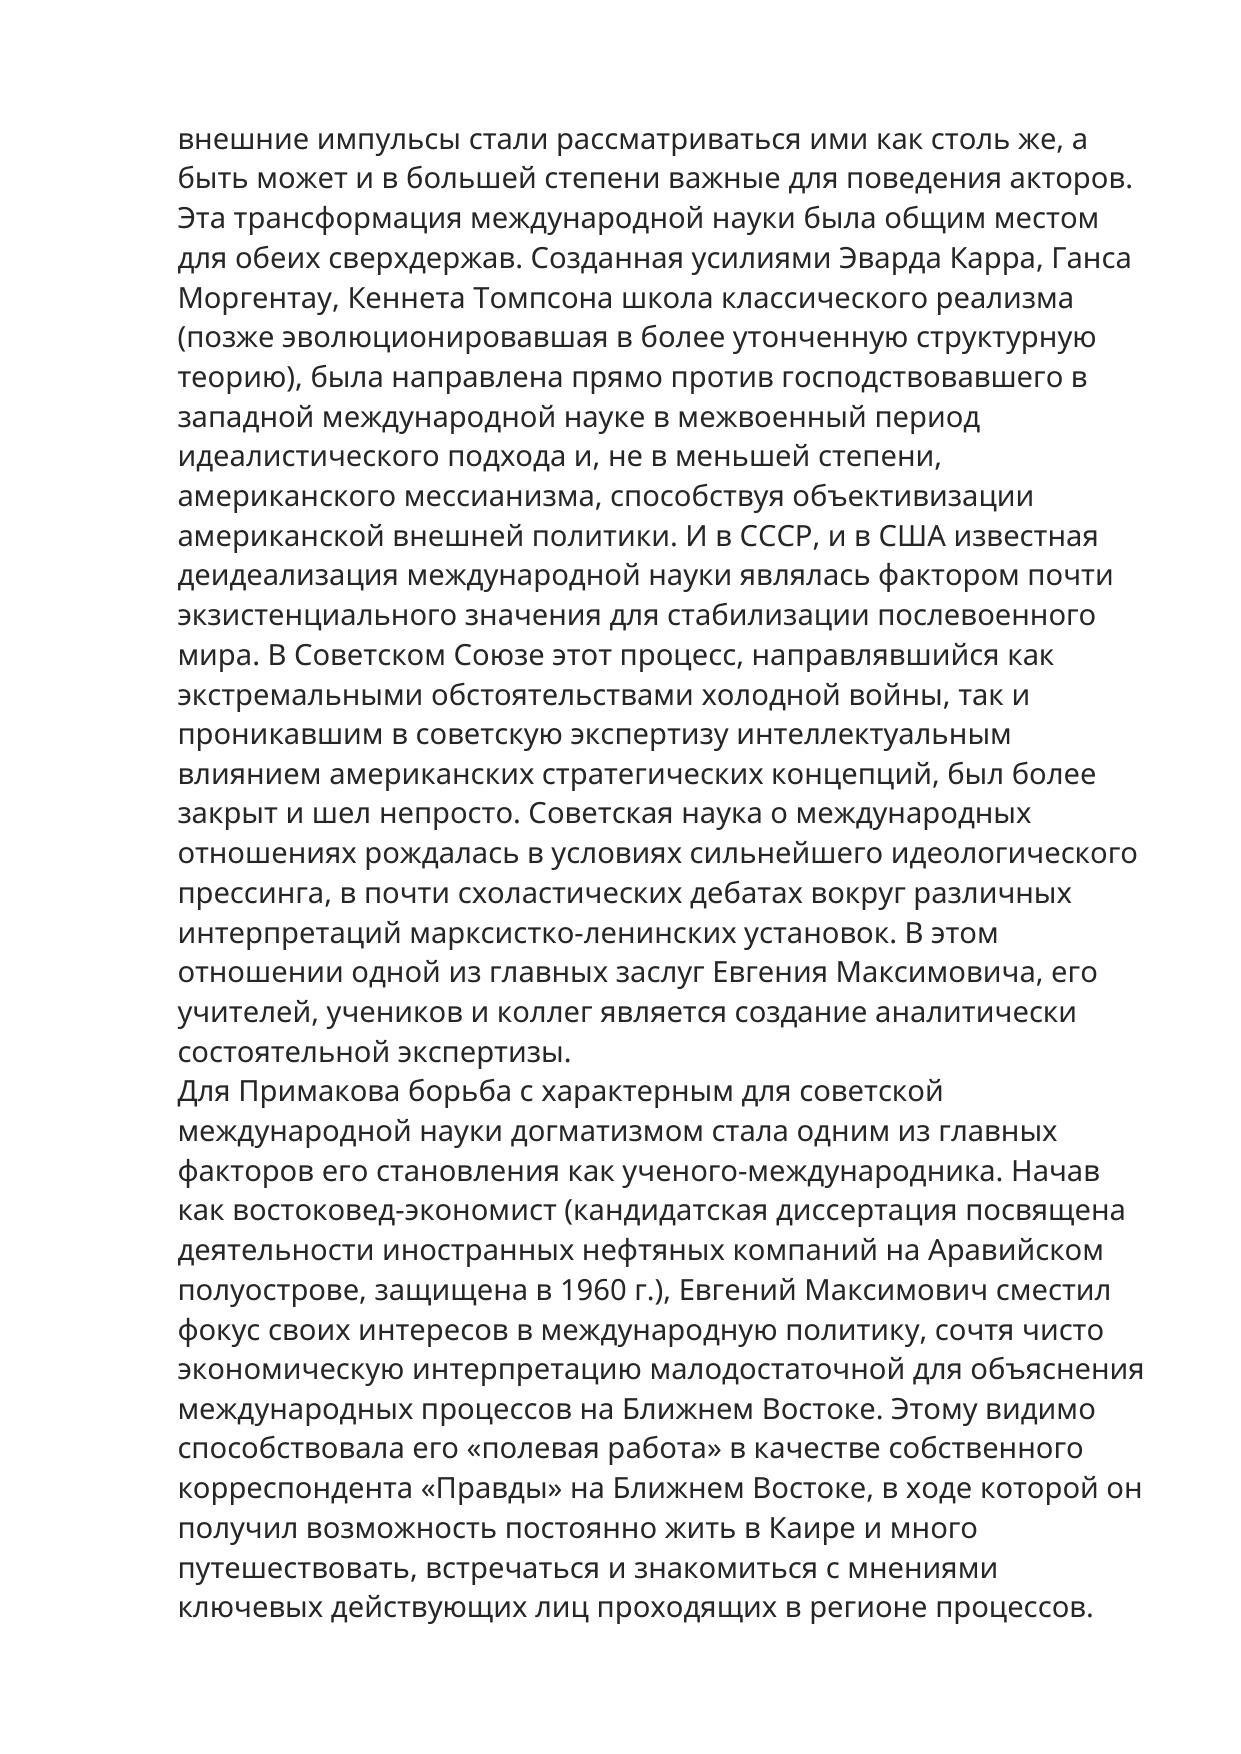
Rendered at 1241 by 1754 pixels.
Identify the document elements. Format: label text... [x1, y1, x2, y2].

text Для Примакова борьба с характерным для советской международной науки догматизмом стала одним из главных факторов его становления как ученого-международника. Начав как востоковед-экономист (кандидатская диссертация посвящена деятельности иностранных нефтяных компаний на Аравийском полуострове, защищена в 1960 г.), Евгений Максимович сместил фокус своих интересов в международную политику, сочтя чисто экономическую интерпретацию малодостаточной для объяснения международных процессов на Ближнем Востоке. Этому видимо способствовала его «полевая работа» в качестве собственного корреспондента «Правды» на Ближнем Востоке, в ходе которой он получил возможность постоянно жить в Каире и много путешествовать, встречаться и знакомиться с мнениями ключевых действующих лиц проходящих в регионе процессов. [177, 1071, 1152, 1626]
text Эта трансформация международной науки была общим местом для обеих сверхдержав. Созданная усилиями Эварда Карра, Ганса Моргентау, Кеннета Томпсона школа классического реализма (позже эволюционировавшая в более утонченную структурную теорию), была направлена прямо против господствовавшего в западной международной науке в межвоенный период идеалистического подхода и, не в меньшей степени, американского мессианизма, способствуя объективизации американской внешней политики. И в СССР, и в США известная деидеализация международной науки являлась фактором почти экзистенциального значения для стабилизации послевоенного мира. В Советском Союзе этот процесс, направлявшийся как экстремальными обстоятельствами холодной войны, так и проникавшим в советскую экспертизу интеллектуальным влиянием американских стратегических концепций, был более закрыт и шел непросто. Советская наука о международных отношениях рождалась в условиях сильнейшего идеологического прессинга, в почти схоластических дебатах вокруг различных интерпретаций марксистко-ленинских установок. В этом отношении одной из главных заслуг Евгения Максимовича, его учителей, учеников и коллег является создание аналитически состоятельной экспертизы. [177, 197, 1152, 1071]
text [177, 118, 1152, 197]
